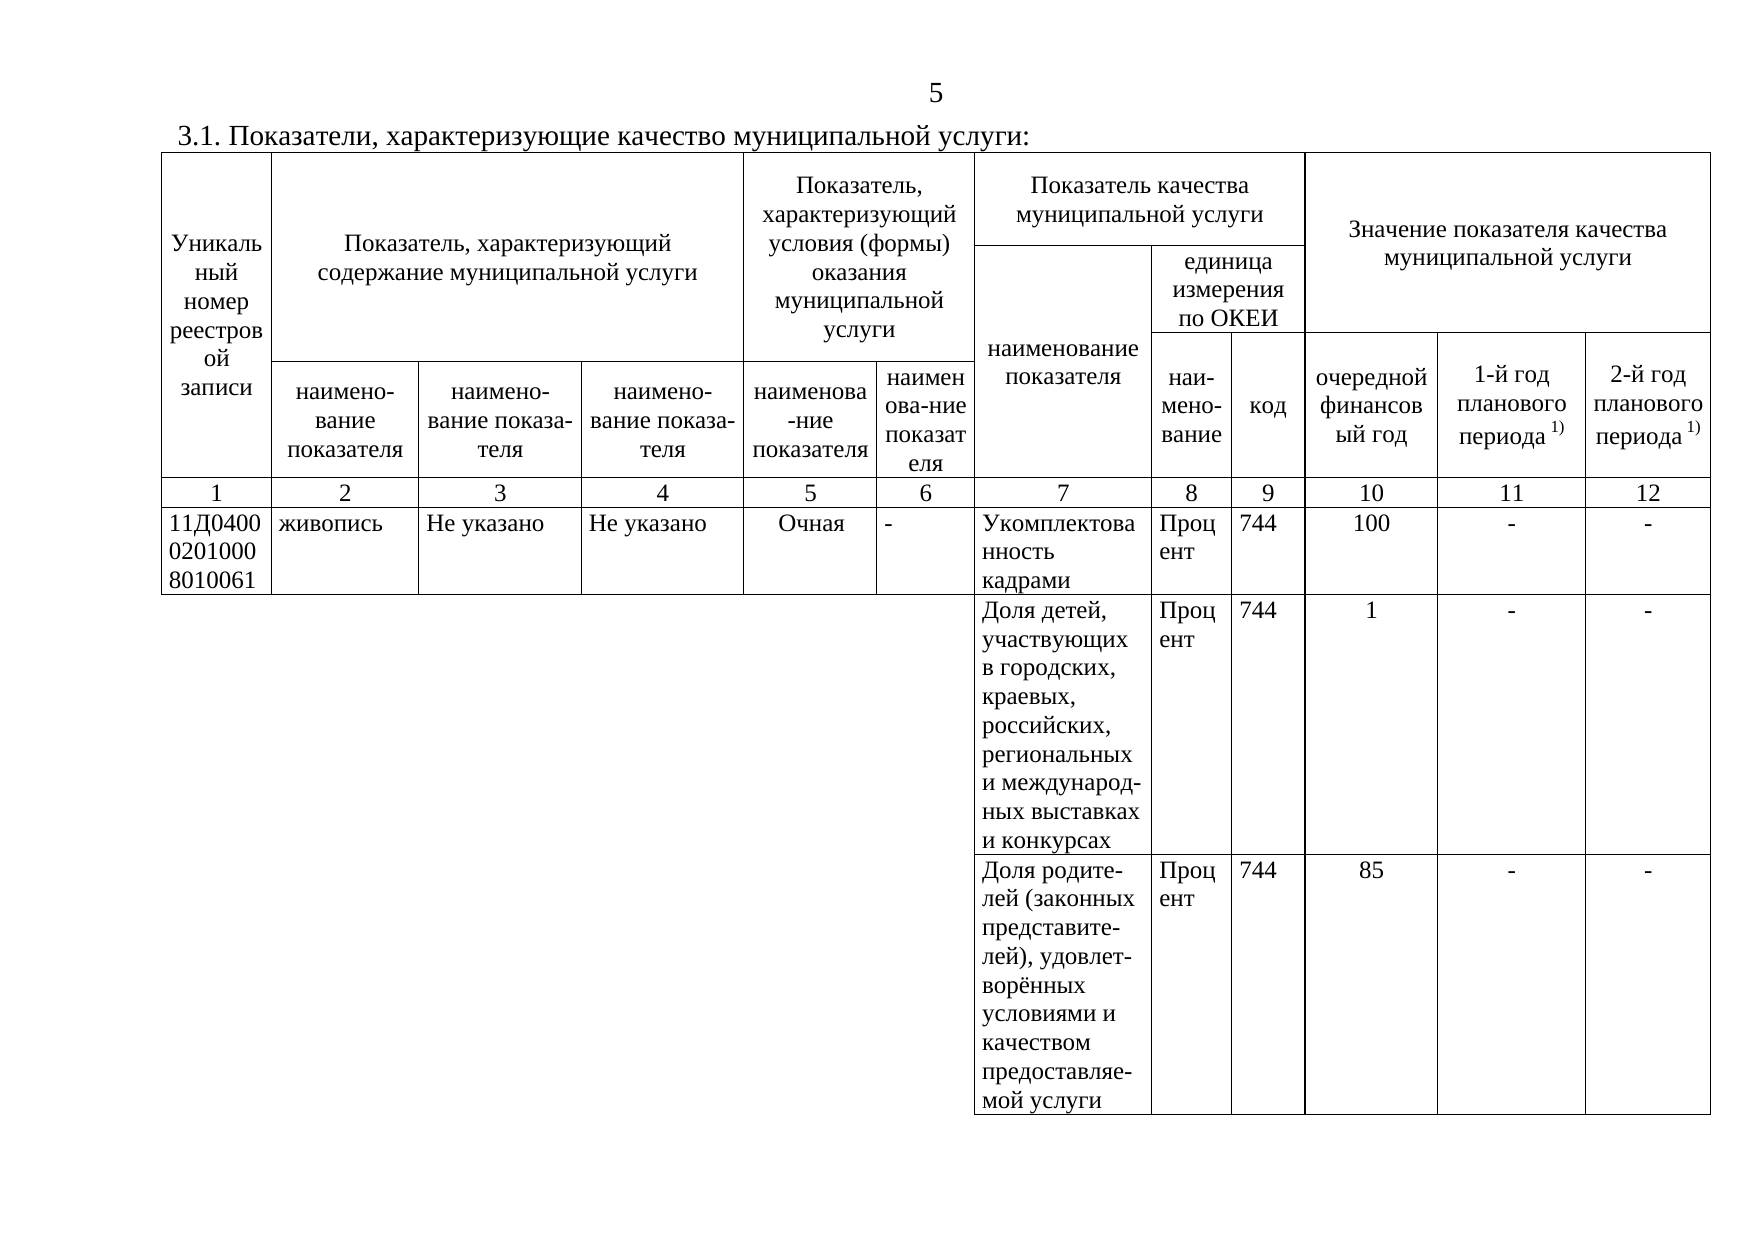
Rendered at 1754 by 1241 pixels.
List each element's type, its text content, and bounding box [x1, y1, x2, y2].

table_cell 11Д04000201000801006100 [162, 508, 271, 594]
table_cell 7 [975, 478, 1151, 507]
table_cell 744 [1232, 595, 1304, 854]
table_cell 744 [1232, 508, 1304, 594]
table_cell 100 [1306, 508, 1437, 594]
table_cell 6 [877, 478, 974, 507]
table_cell 9 [1232, 478, 1304, 507]
table_cell Укомплектованность кадрами [975, 508, 1151, 594]
table_header Значение показателя качества муниципальной услуги [1306, 153, 1710, 332]
table_cell наименова-ние показателя [877, 362, 974, 477]
table_cell очередной финансовый год [1306, 333, 1437, 477]
table_header Показатель, характеризующий условия (формы) оказания муниципальной услуги [744, 153, 974, 361]
table_cell 5 [744, 478, 876, 507]
table_cell 2 [272, 478, 418, 507]
table_cell 8 [1152, 478, 1231, 507]
text 3.1. Показатели, характеризующие качество муниципальной услуги: [177, 118, 1695, 152]
table_cell Не указано [419, 508, 581, 594]
table_cell - [877, 508, 974, 594]
table_cell живопись [272, 508, 418, 594]
table_cell Процент [1152, 595, 1231, 854]
table_cell наименование показателя [975, 246, 1151, 477]
table_cell 10 [1306, 478, 1437, 507]
table_header Показатель качества муниципальной услуги [975, 153, 1304, 245]
table_cell - [1438, 595, 1585, 854]
table_cell 11 [1438, 478, 1585, 507]
table_cell Доля детей, участвующих в городских, краевых, российских, региональных и международ-ных выставках и конкурсах [975, 595, 1151, 854]
table_cell - [1438, 508, 1585, 594]
table_cell Доля родите-лей (законных представите-лей), удовлет-ворённых условиями и качеством предоставляе-мой услуги [975, 855, 1151, 1113]
table_cell - [1586, 855, 1710, 1113]
table_cell - [1438, 855, 1585, 1113]
table_cell единица измерения по ОКЕИ [1152, 246, 1304, 332]
table_cell 85 [1306, 855, 1437, 1113]
table_header Уникальный номер реестровой записи [162, 153, 271, 477]
table_cell 1 [1306, 595, 1437, 854]
table_cell код [1232, 333, 1304, 477]
table_cell Очная [744, 508, 876, 594]
table_cell - [1586, 595, 1710, 854]
table_cell наименова-ние показателя [744, 362, 876, 477]
table_cell 744 [1232, 855, 1304, 1113]
table_cell 1 [162, 478, 271, 507]
table_cell 12 [1586, 478, 1710, 507]
table_cell - [1586, 508, 1710, 594]
table_cell 2-й год планового периода 1) [1586, 333, 1710, 477]
table_cell наимено- вание показателя [272, 362, 418, 477]
table_cell Процент [1152, 508, 1231, 594]
table_cell 3 [419, 478, 581, 507]
table_cell 4 [582, 478, 743, 507]
table_cell наимено- вание показа-теля [582, 362, 743, 477]
table_cell Не указано [582, 508, 743, 594]
table_header Показатель, характеризующий содержание муниципальной услуги [272, 153, 743, 361]
table_cell наимено- вание показа-теля [419, 362, 581, 477]
table_cell наи-мено-вание [1152, 333, 1231, 477]
table_cell 1-й год планового периода 1) [1438, 333, 1585, 477]
table_cell Процент [1152, 855, 1231, 1113]
